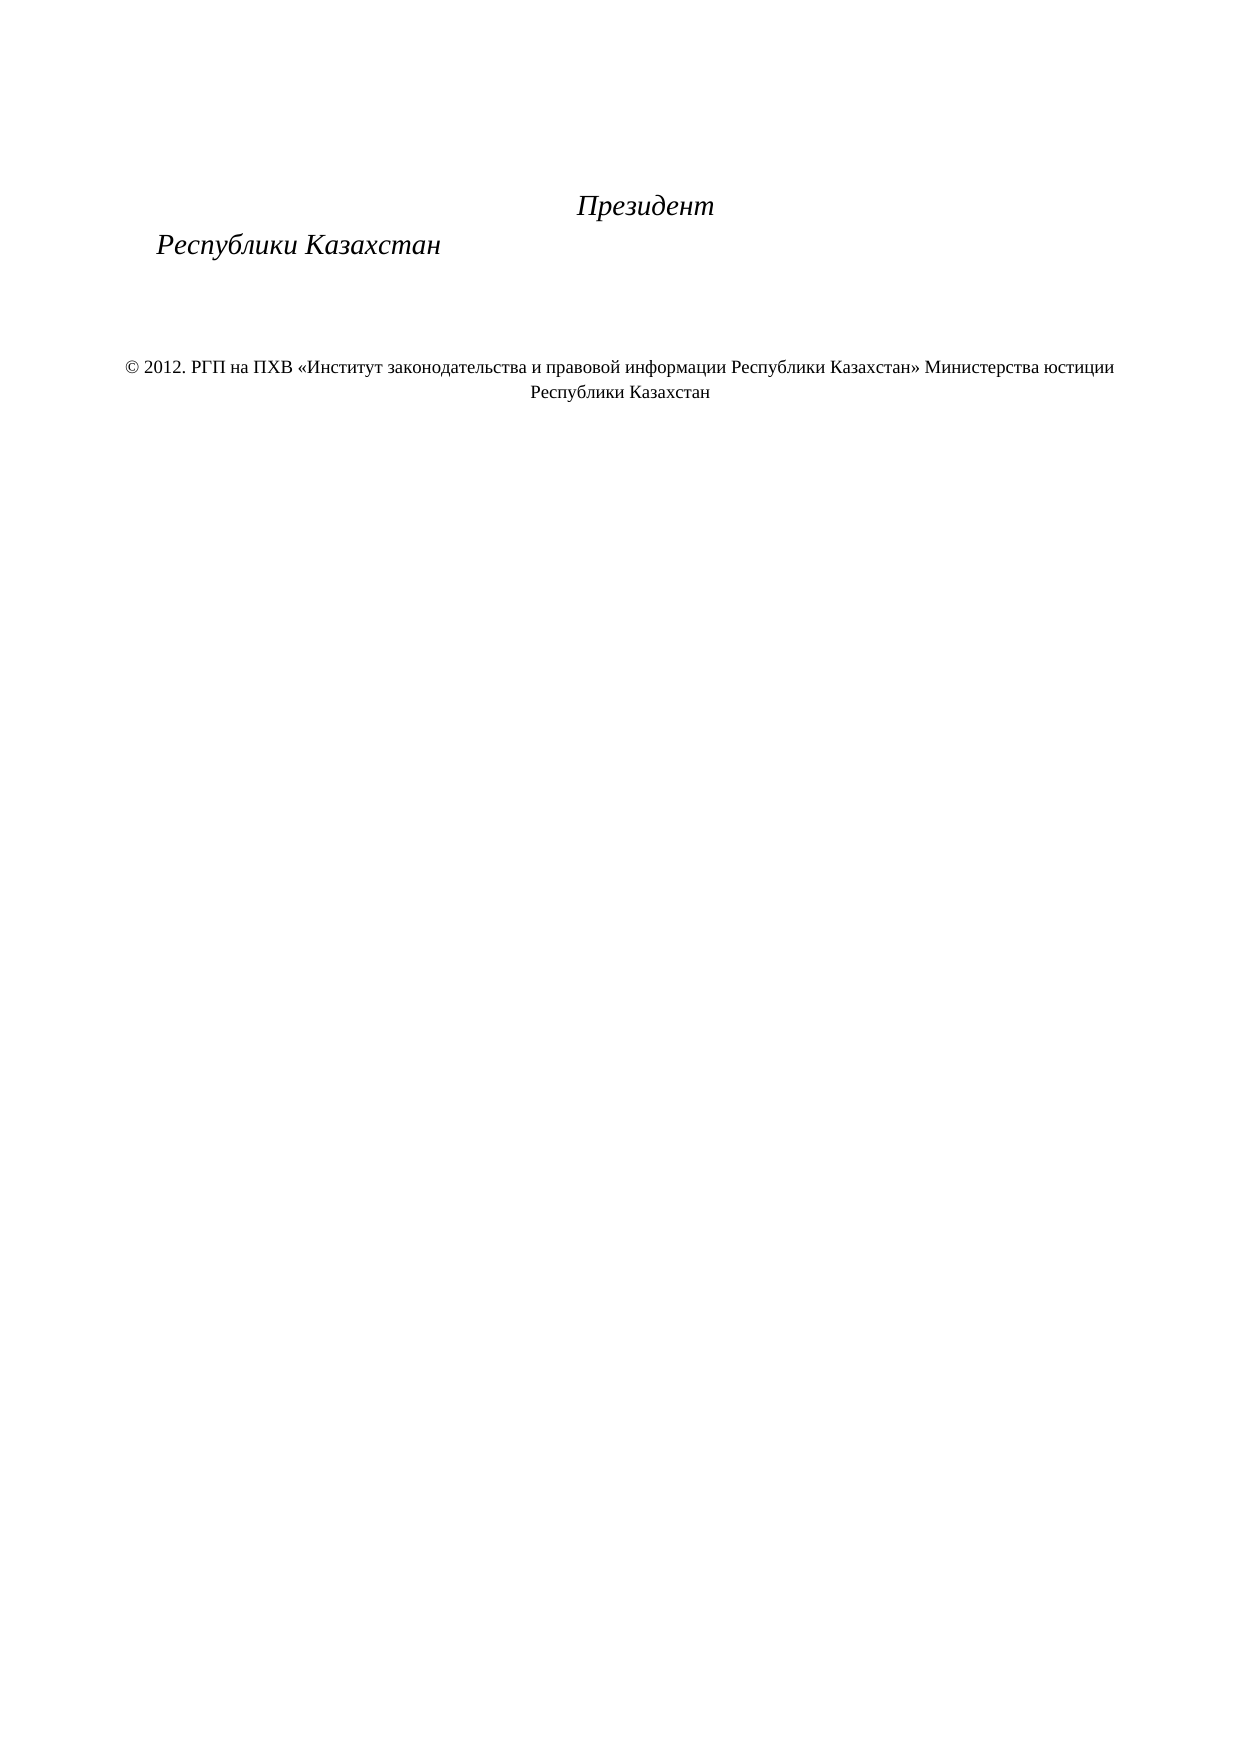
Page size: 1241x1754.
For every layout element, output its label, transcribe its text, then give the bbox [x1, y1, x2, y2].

text © 2012. РГП на ПХВ «Институт законодательства и правовой информации Республики Казахстан» Министерства юстиции Республики Казахстан [112, 356, 1128, 403]
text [112, 150, 1128, 261]
